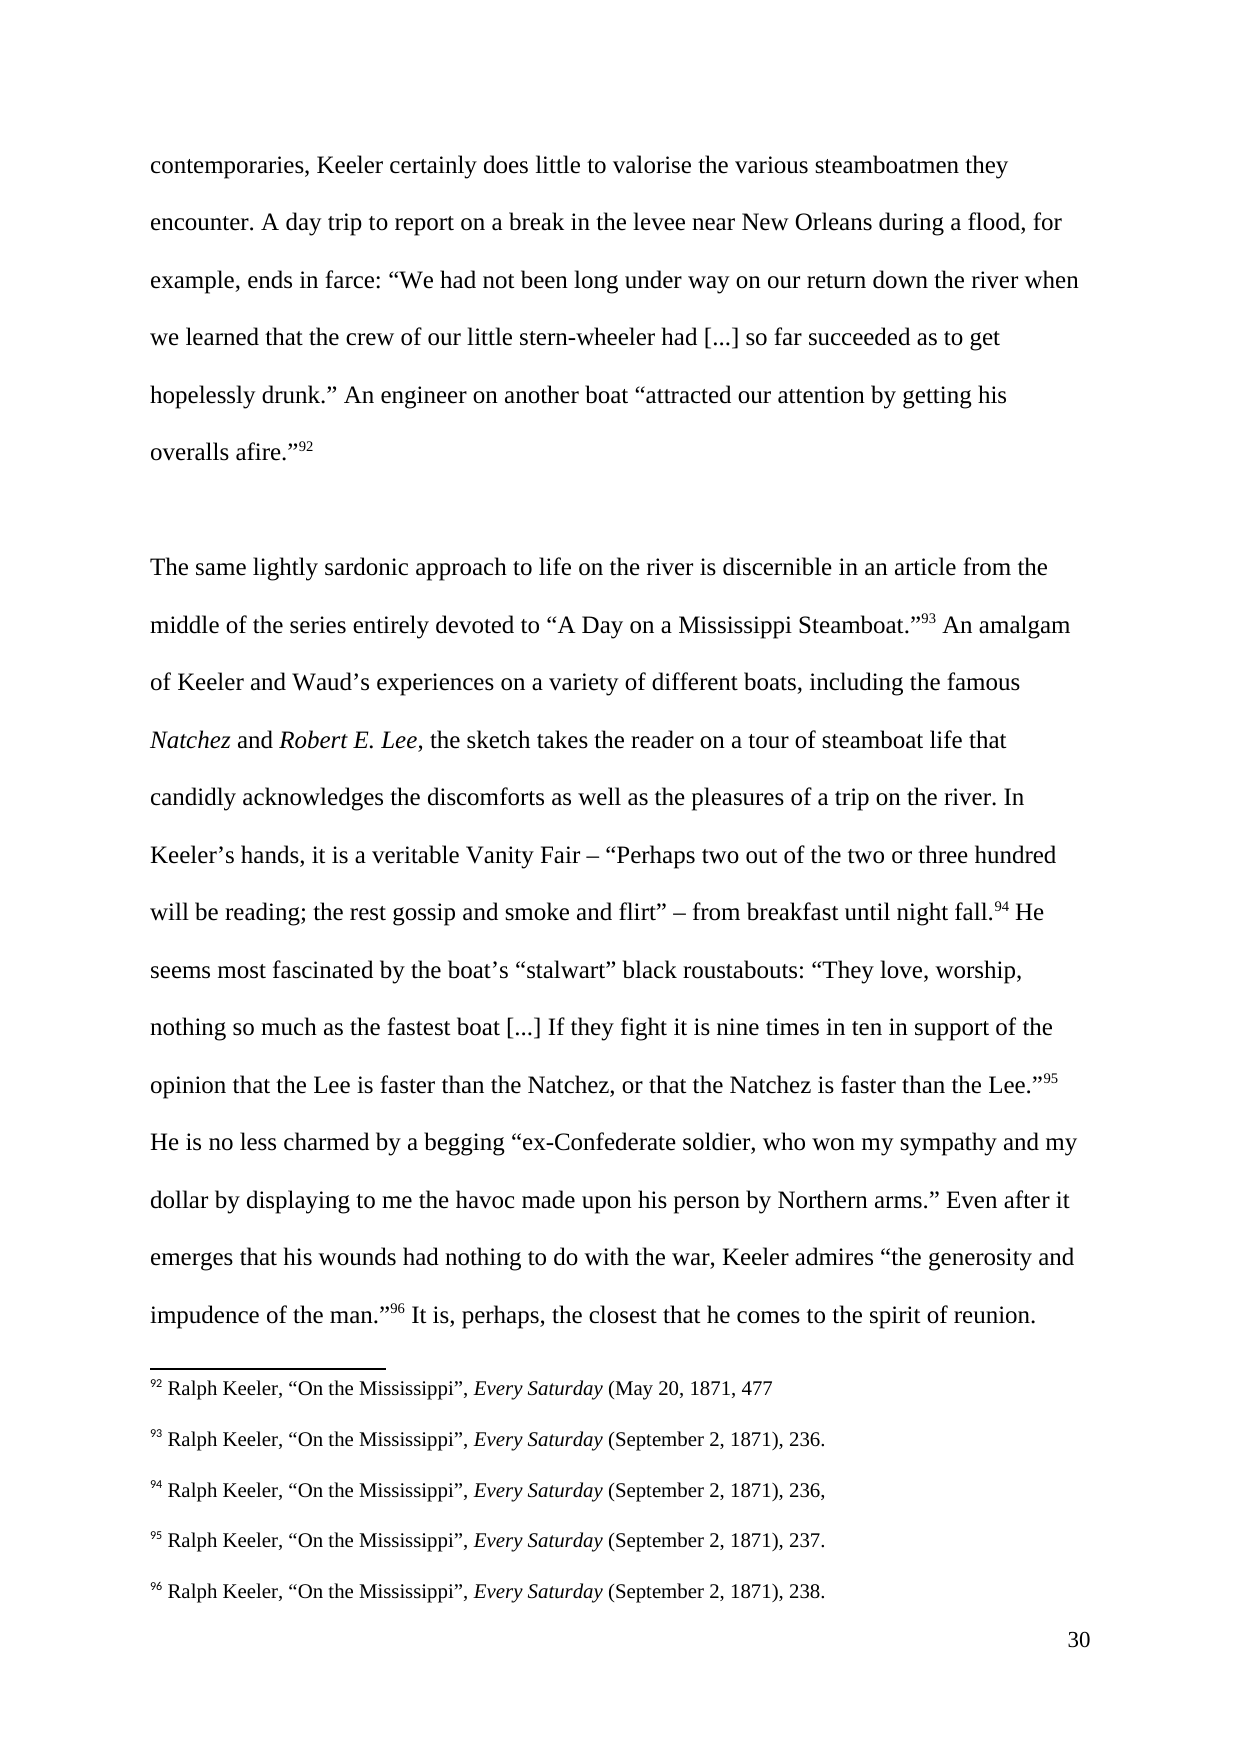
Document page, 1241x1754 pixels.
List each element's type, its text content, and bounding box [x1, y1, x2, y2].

text The same lightly sardonic approach to life on the river is discernible in an article from the middle of the series entirely devoted to “A Day on a Mississippi Steamboat.” An amalgam of Keeler and Waud’s experiences on a variety of different boats, including the famous Natchez and Robert E. Lee, the sketch takes the reader on a tour of steamboat life that candidly acknowledges the discomforts as well as the pleasures of a trip on the river. In Keeler’s hands, it is a veritable Vanity Fair – “Perhaps two out of the two or three hundred will be reading; the rest gossip and smoke and flirt” – from breakfast until night fall. He seems most fascinated by the boat’s “stalwart” black roustabouts: “They love, worship, nothing so much as the fastest boat [...] If they fight it is nine times in ten in support of the opinion that the Lee is faster than the Natchez, or that the Natchez is faster than the Lee.” He is no less charmed by a begging “ex-Confederate soldier, who won my sympathy and my dollar by displaying to me the havoc made upon his person by Northern arms.” Even after it emerges that his wounds had nothing to do with the war, Keeler admires “the generosity and impudence of the man.” It is, perhaps, the closest that he comes to the spirit of reunion. [150, 552, 1090, 1329]
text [150, 150, 1090, 466]
